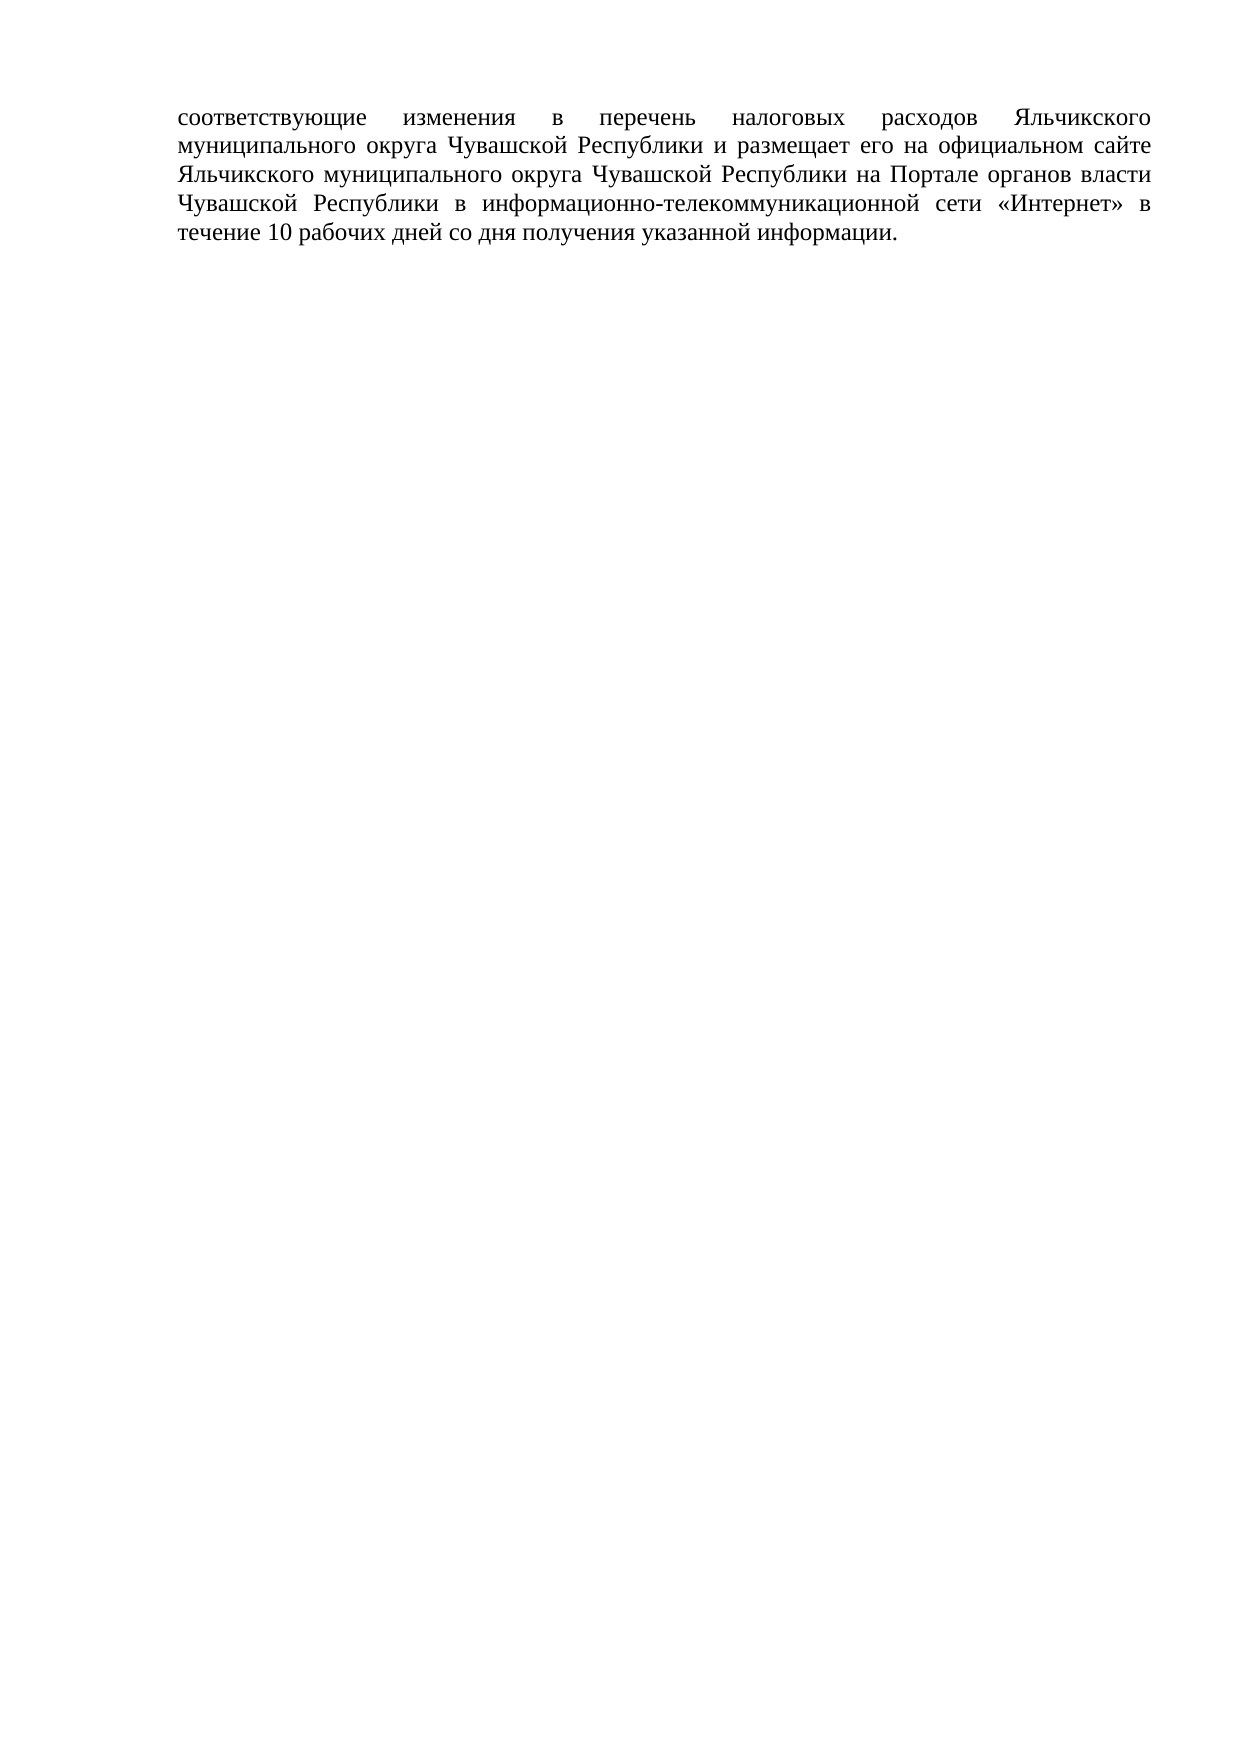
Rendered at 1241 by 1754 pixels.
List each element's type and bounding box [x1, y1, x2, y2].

text [177, 102, 1152, 246]
